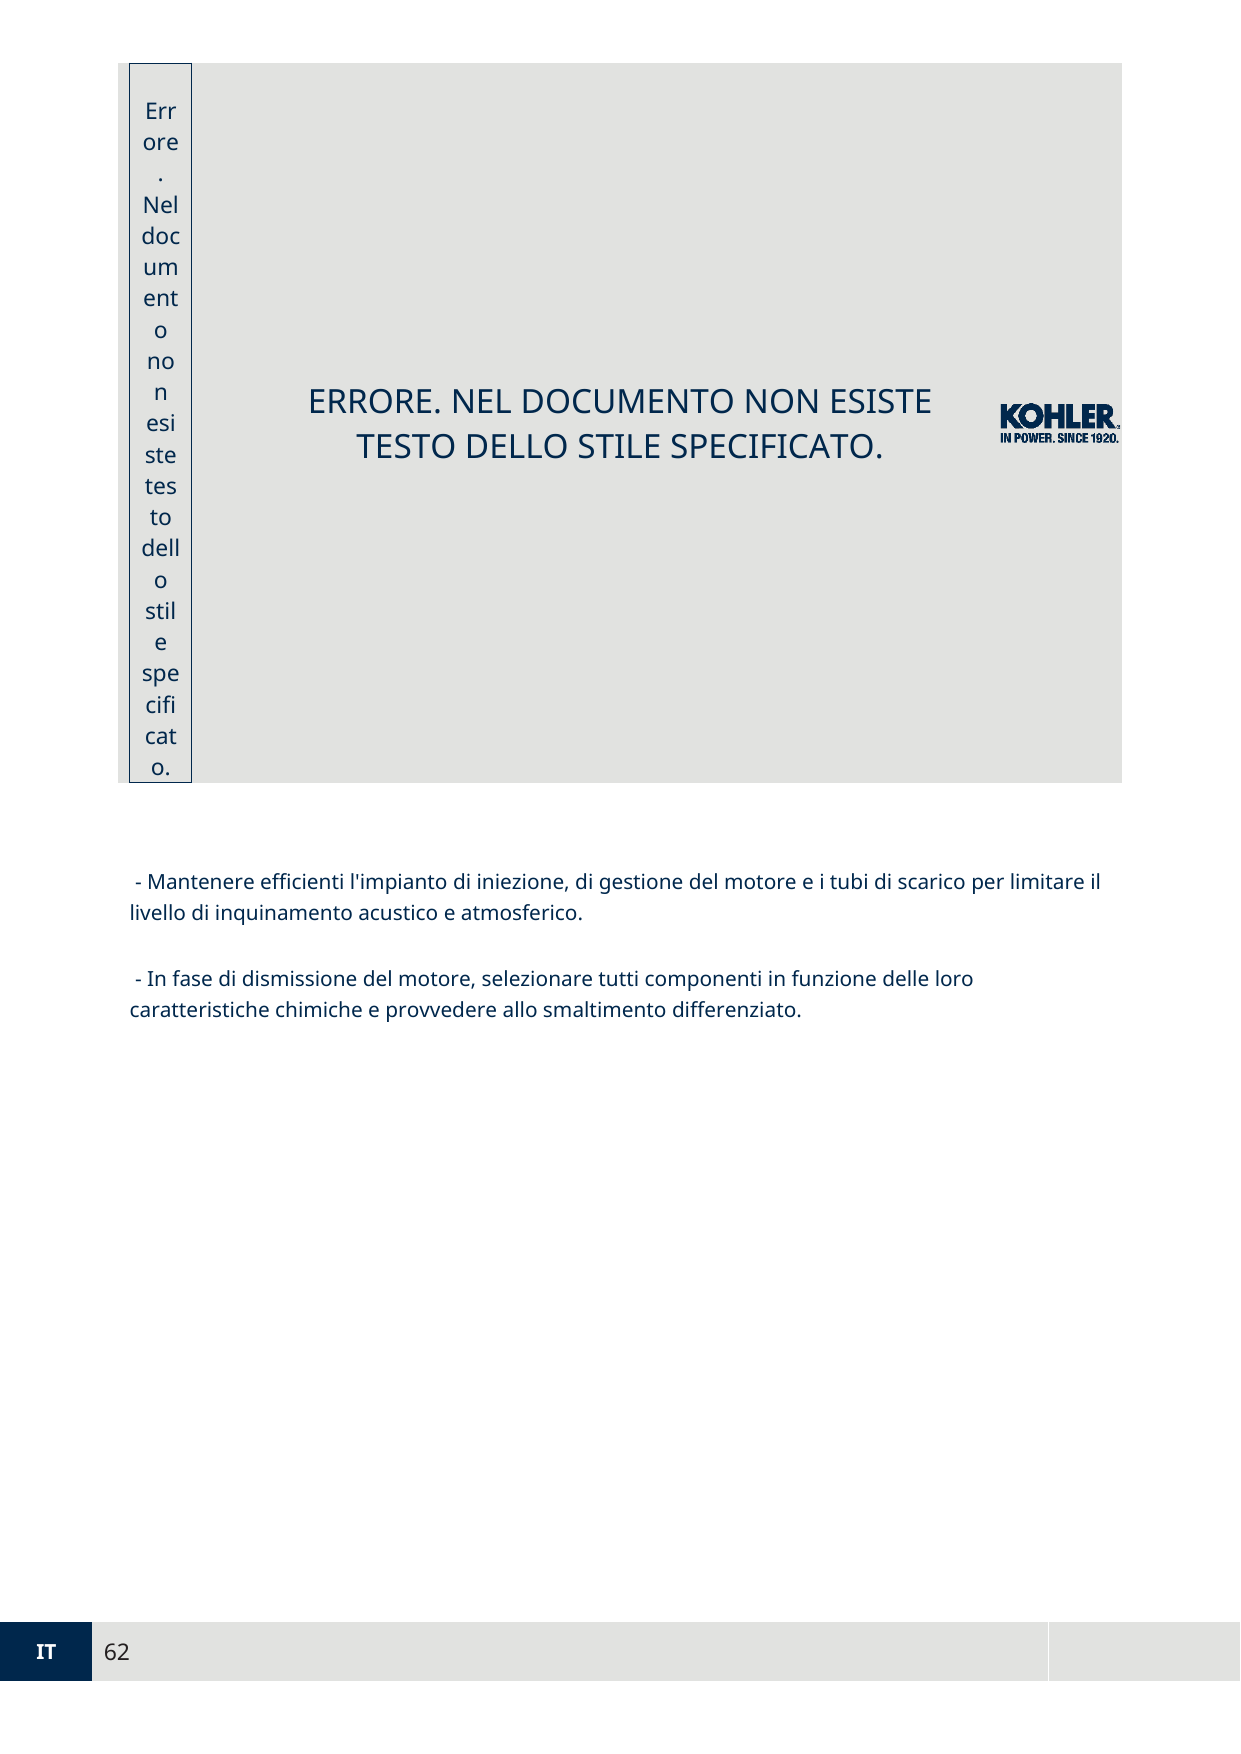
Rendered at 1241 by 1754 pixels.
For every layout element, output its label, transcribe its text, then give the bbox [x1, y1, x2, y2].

table_header Ogni organizzazione ha il compito di applicare delle procedure per individuare, valutare e controllare l'influenza che le proprie attività (prodotti, servizi, ecc.) hanno sull'ambiente. Le procedure da seguire per identificare impatti significativi sull'ambiente devono tener conto dei seguenti fattori: - Scarichi dei liquidi. - Gestione dei rifiuti. - Contaminazione del suolo. - Emissioni nell'atmosfera. - Uso delle materie prime e delle risorse naturali. - Norme e direttive relative all'impatto ambientale. Allo scopo di minimizzare l'impatto ambientale, KOHLER fornisce di seguito alcune indicazioni a cui dovranno attenersi tutti coloro che, a qualunque titolo, interagiscono con il motore nell'arco della sua vita prevista. - Tutti i componenti e i liquidi vanno smaltiti secondo le leggi vigenti nel paese in cui lo smaltimento viene effettuato. - Mantenere efficienti l'impianto di iniezione, di gestione del motore e i tubi di scarico per limitare il livello di inquinamento acustico e atmosferico. - In fase di dismissione del motore, selezionare tutti componenti in funzione delle loro caratteristiche chimiche e provvedere allo smaltimento differenziato. [118, 815, 1122, 1039]
picture [1000, 403, 1121, 443]
